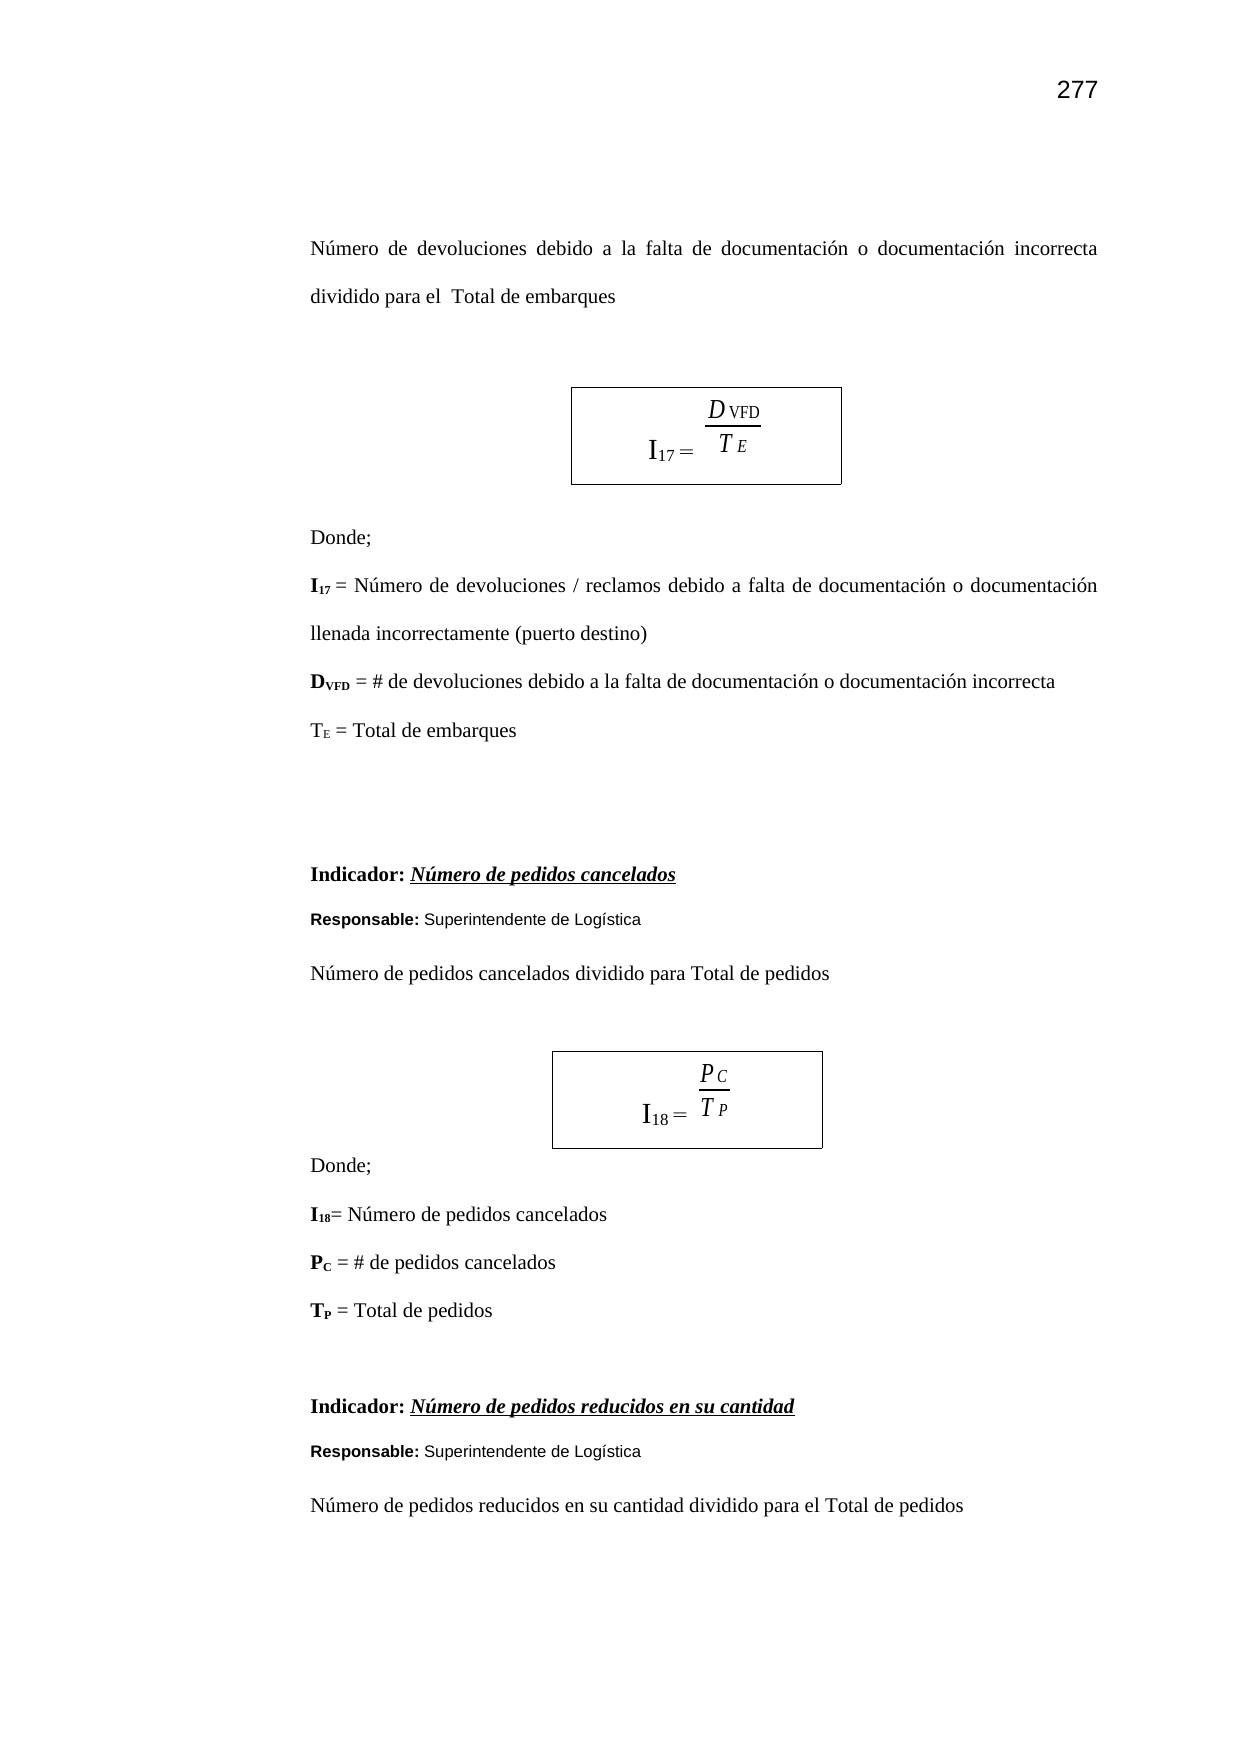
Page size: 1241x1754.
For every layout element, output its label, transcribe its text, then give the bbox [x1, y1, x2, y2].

text Donde; [310, 1153, 1098, 1177]
text Número de pedidos reducidos en su cantidad dividido para el Total de pedidos [310, 1493, 1098, 1517]
text Donde; [310, 525, 1098, 549]
text TP = Total de pedidos [310, 1298, 1098, 1322]
text DVFD = # de devoluciones debido a la falta de documentación o documentación incorrecta [310, 669, 1098, 693]
text Responsable: Superintendente de Logística [310, 910, 1098, 929]
text Número de devoluciones debido a la falta de documentación o documentación incorrecta dividido para el Total de embarques [310, 236, 1098, 308]
text Número de pedidos cancelados dividido para Total de pedidos [310, 961, 1098, 985]
text Indicador: Número de pedidos cancelados [310, 862, 1098, 886]
text Indicador: Número de pedidos reducidos en su cantidad [310, 1394, 1098, 1418]
text PC = # de pedidos cancelados [310, 1249, 1098, 1274]
text Responsable: Superintendente de Logística [310, 1442, 1098, 1461]
text I17 = Número de devoluciones / reclamos debido a falta de documentación o documentación llenada incorrectamente (puerto destino) [310, 573, 1098, 645]
text TE = Total de embarques [310, 717, 1098, 742]
text I18= Número de pedidos cancelados [310, 1201, 1098, 1226]
